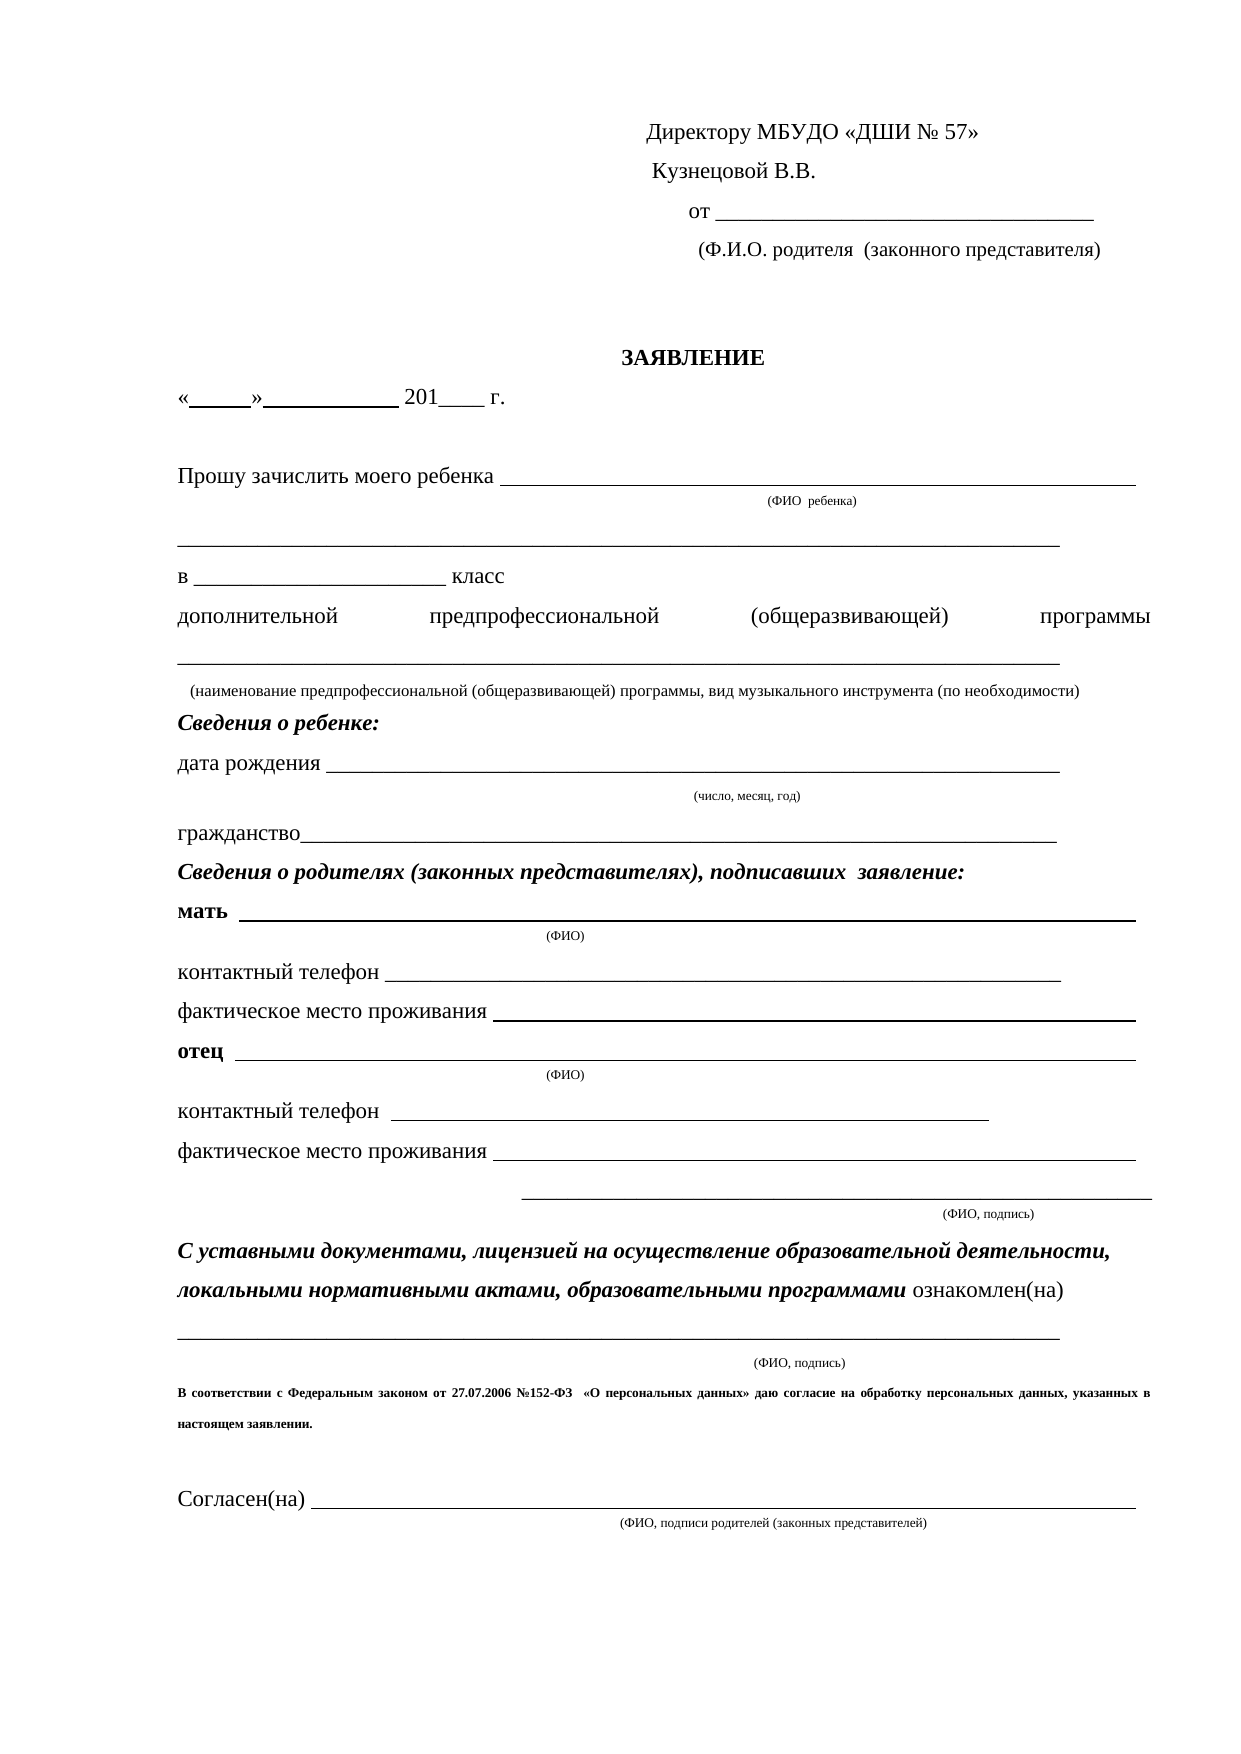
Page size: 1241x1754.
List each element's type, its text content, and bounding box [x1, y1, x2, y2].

text (наименование предпрофессиональной (общеразвивающей) программы, вид музыкального инструмента (по необходимости) [177, 681, 1152, 700]
text (ФИО) [177, 928, 1152, 954]
text (Ф.И.О. родителя (законного представителя) [177, 237, 1152, 261]
text _______________________________________________________ [177, 1176, 1152, 1203]
text (ФИО, подписи родителей (законных представителей) [546, 1516, 1152, 1542]
text Кузнецовой В.В. [177, 158, 1152, 184]
text _____________________________________________________________________________ [177, 523, 1152, 549]
text ЗАЯВЛЕНИЕ [177, 344, 1152, 370]
text (ФИО, подпись) [177, 1355, 1152, 1382]
text в ______________________ класс [177, 562, 1152, 589]
text С уставными документами, лицензией на осуществление образовательной деятельности, локальными нормативными актами, образовательными программами ознакомлен(на) _____________________________________________________________________________ [177, 1237, 1152, 1342]
text фактическое место проживания [177, 1137, 1152, 1163]
text от _________________________________ [177, 197, 1152, 223]
text дополнительной предпрофессиональной (общеразвивающей) программы _____________________________________________________________________________ [177, 602, 1152, 668]
text гражданство__________________________________________________________________ [177, 819, 1152, 845]
text В соответствии с Федеральным законом от 27.07.2006 №152-ФЗ «О персональных данных» даю согласие на обработку персональных данных, указанных в настоящем заявлении. [177, 1385, 1152, 1442]
text Директору МБУДО «ДШИ № 57» [177, 118, 1152, 144]
text Сведения о ребенке: [177, 709, 1152, 736]
text дата рождения ________________________________________________________________ [177, 749, 1152, 775]
text мать [177, 898, 1152, 924]
text (ФИО, подпись) [177, 1207, 1152, 1233]
text контактный телефон [177, 1097, 1152, 1124]
text отец [177, 1037, 1152, 1063]
text Согласен(на) [177, 1485, 1152, 1512]
text (число, месяц, год) [177, 788, 1152, 815]
text « » 201____ г. [177, 383, 1152, 410]
text контактный телефон ___________________________________________________________ [177, 958, 1152, 984]
text (ФИО ребенка) [177, 493, 1152, 519]
text (ФИО) [177, 1067, 1152, 1093]
text фактическое место проживания [177, 997, 1152, 1024]
text Прошу зачислить моего ребенка [177, 462, 1152, 489]
text Сведения о родителях (законных представителях), подписавших заявление: [177, 858, 1152, 884]
